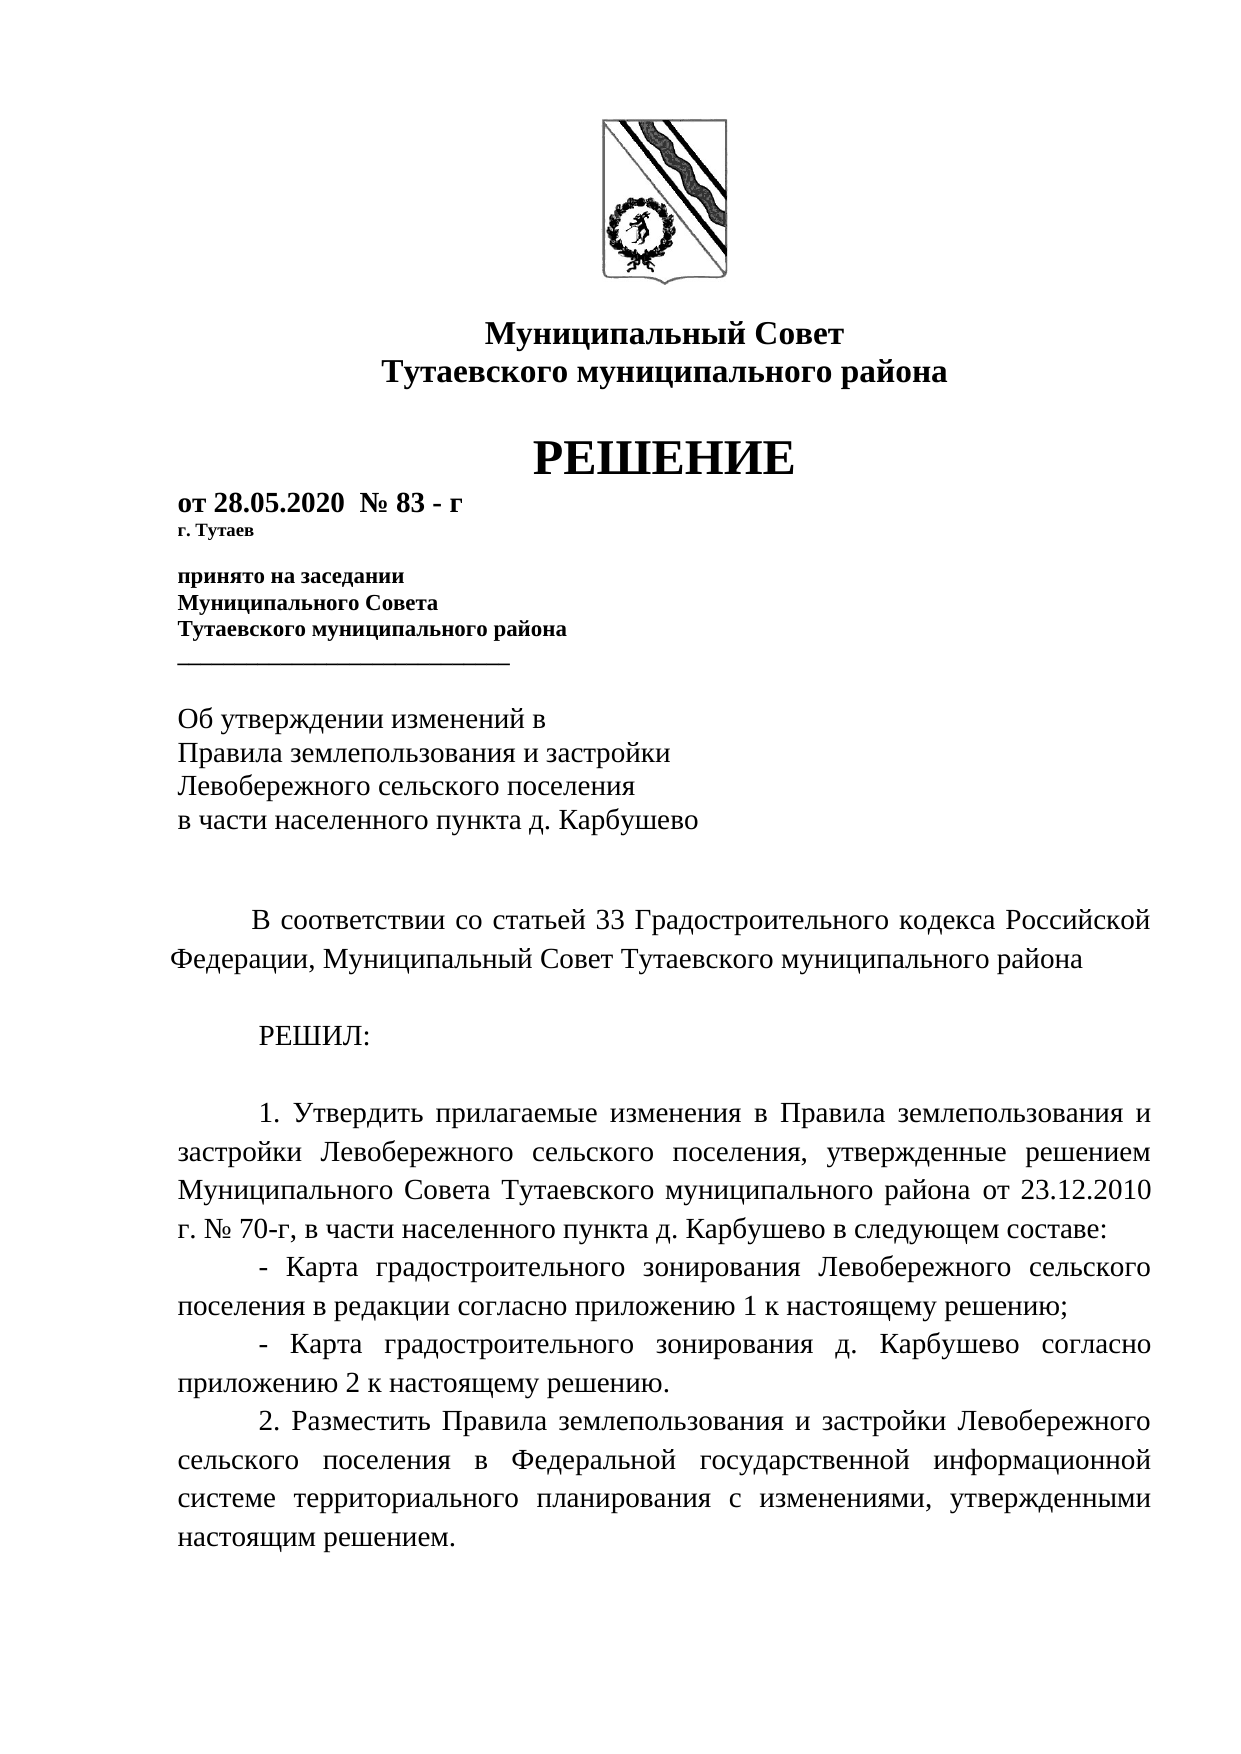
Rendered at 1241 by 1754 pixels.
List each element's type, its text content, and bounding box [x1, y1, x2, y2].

text Тутаевского муниципального района [177, 615, 1152, 641]
text 1. Утвердить прилагаемые изменения в Правила землепользования и застройки Левобережного сельского поселения, утвержденные решением Муниципального Совета Тутаевского муниципального района от 23.12.2010 г. № 70-г, в части населенного пункта д. Карбушево в следующем составе: [177, 1095, 1152, 1244]
text Правила землепользования и застройки [177, 735, 1152, 768]
text от 28.05.2020 № 83 - г [177, 486, 1152, 519]
text принято на заседании [177, 562, 1152, 588]
picture [601, 118, 728, 285]
text - Карта градостроительного зонирования д. Карбушево согласно приложению 2 к настоящему решению. [177, 1326, 1152, 1398]
text Левобережного сельского поселения [177, 768, 1152, 802]
text РЕШИЛ: [177, 1018, 1152, 1052]
text г. Тутаев [177, 519, 1152, 541]
text _____________________________ [177, 641, 1152, 668]
text В соответствии со статьей 33 Градостроительного кодекса Российской Федерации, Муниципальный Совет Тутаевского муниципального района [170, 902, 1152, 974]
text Об утверждении изменений в [177, 701, 1152, 735]
subtitle Тутаевского муниципального района [177, 351, 1152, 390]
subtitle Муниципальный Совет [177, 313, 1152, 351]
subtitle РЕШЕНИЕ [177, 428, 1152, 486]
text в части населенного пункта д. Карбушево [177, 802, 1152, 835]
text - Карта градостроительного зонирования Левобережного сельского поселения в редакции согласно приложению 1 к настоящему решению; [177, 1249, 1152, 1321]
text Муниципального Совета [177, 588, 1152, 615]
text 2. Разместить Правила землепользования и застройки Левобережного сельского поселения в Федеральной государственной информационной системе территориального планирования с изменениями, утвержденными настоящим решением. [177, 1403, 1152, 1553]
